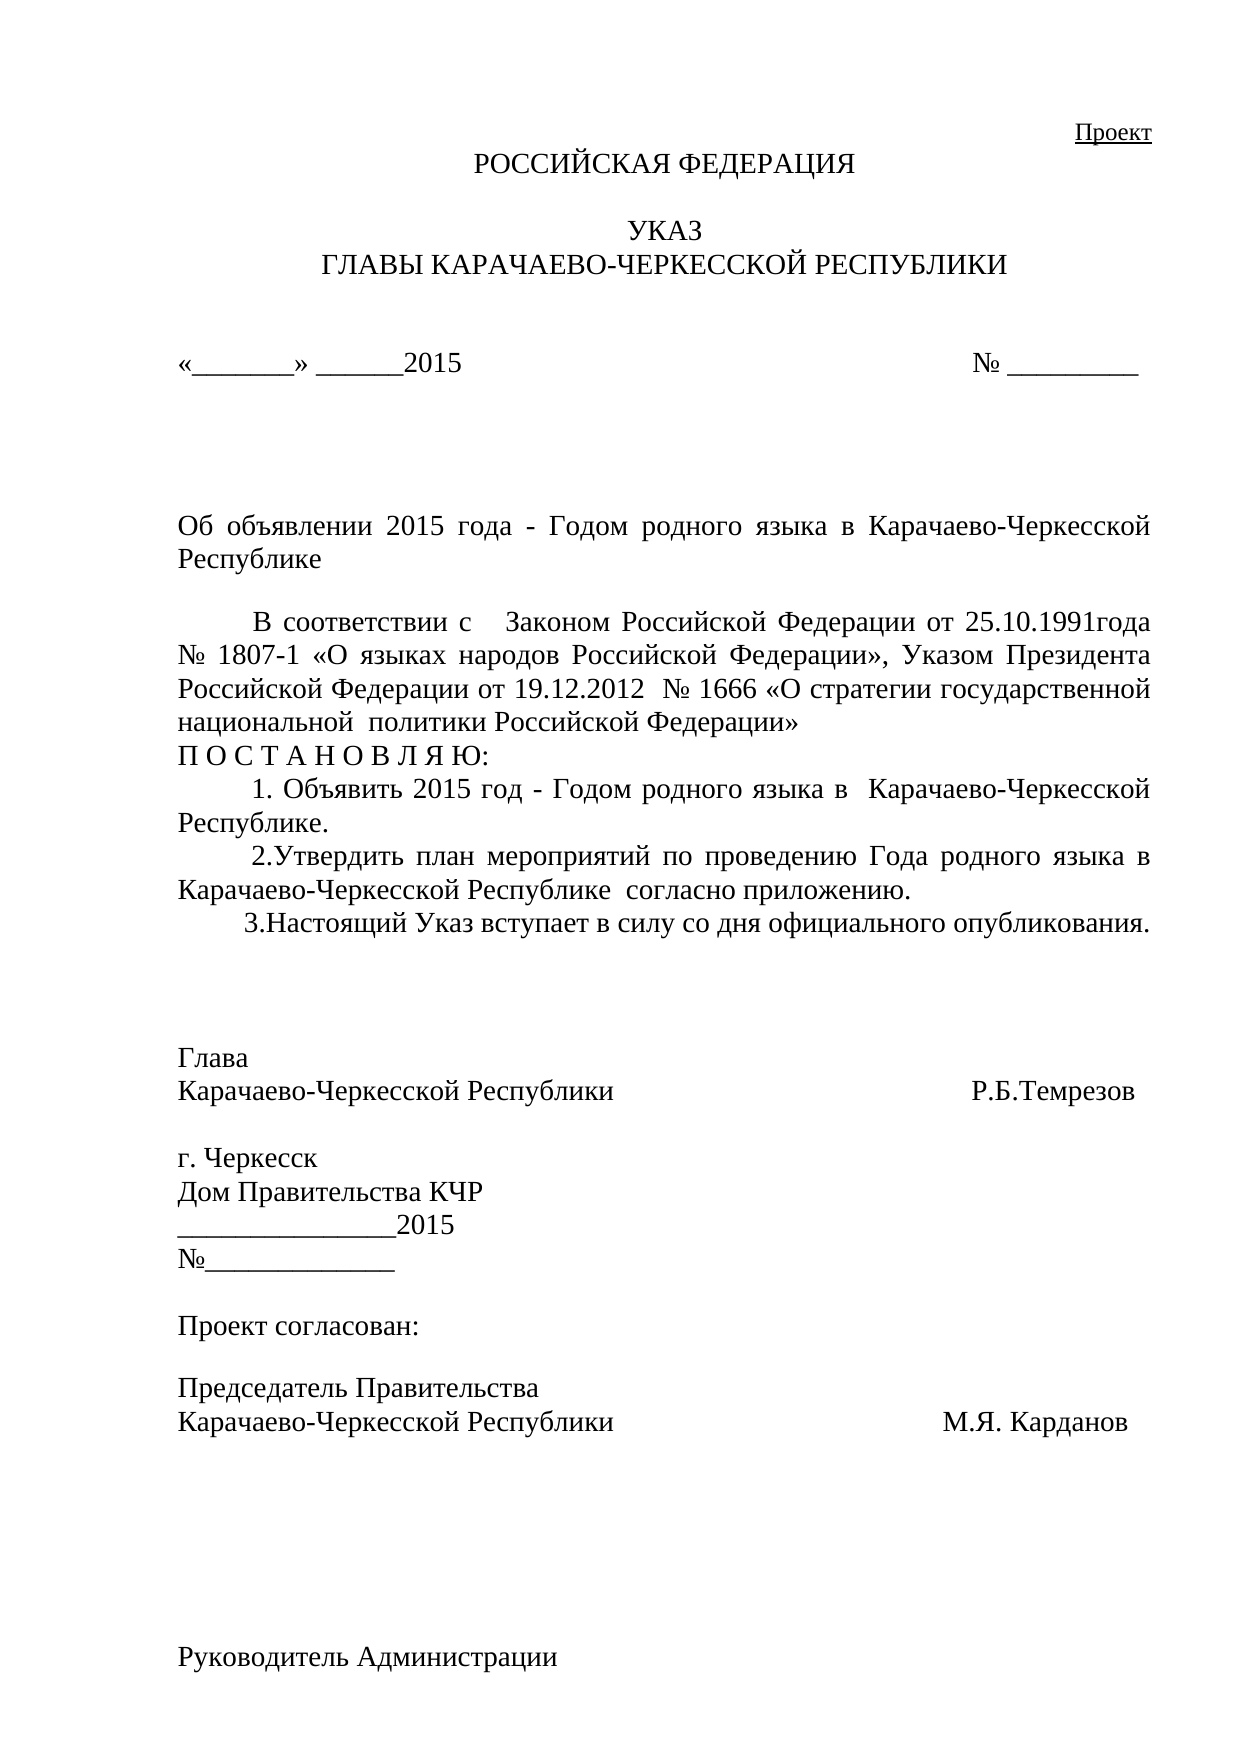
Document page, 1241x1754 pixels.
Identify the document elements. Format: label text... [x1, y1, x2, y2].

text Глава [177, 1040, 1152, 1073]
text 2.Утвердить план мероприятий по проведению Года родного языка в Карачаево-Черкесской Республике согласно приложению. [177, 838, 1152, 906]
text Об объявлении 2015 года - Годом родного языка в Карачаево-Черкесской Республике [177, 508, 1152, 575]
text УКАЗ [177, 213, 1152, 247]
text _______________2015 [177, 1207, 1152, 1241]
text 3.Настоящий Указ вступает в силу со дня официального опубликования. [177, 906, 1152, 939]
text 1. Объявить 2015 год - Годом родного языка в Карачаево-Черкесской Республике. [177, 771, 1152, 838]
text Председатель Правительства [177, 1370, 1152, 1404]
text Руководитель Администрации [177, 1639, 1152, 1672]
text Проект [177, 117, 1152, 146]
text Карачаево-Черкесской Республики М.Я. Карданов [177, 1404, 1152, 1437]
text Дом Правительства КЧР [177, 1174, 1152, 1207]
text №_____________ [177, 1241, 1152, 1274]
text П О С Т А Н О В Л Я Ю: [177, 738, 1152, 771]
text Карачаево-Черкесской Республики Р.Б.Темрезов [177, 1073, 1152, 1107]
text г. Черкесск [177, 1140, 1152, 1174]
text РОССИЙСКАЯ ФЕДЕРАЦИЯ [177, 146, 1152, 180]
text «_______» ______2015 № _________ [177, 345, 1152, 378]
text Проект согласован: [177, 1308, 1152, 1342]
text ГЛАВЫ КАРАЧАЕВО-ЧЕРКЕССКОЙ РЕСПУБЛИКИ [177, 247, 1152, 280]
text В соответствии с Законом Российской Федерации от 25.10.1991года № 1807-1 «О языках народов Российской Федерации», Указом Президента Российской Федерации от 19.12.2012 № 1666 «О стратегии государственной национальной политики Российской Федерации» [177, 604, 1152, 738]
